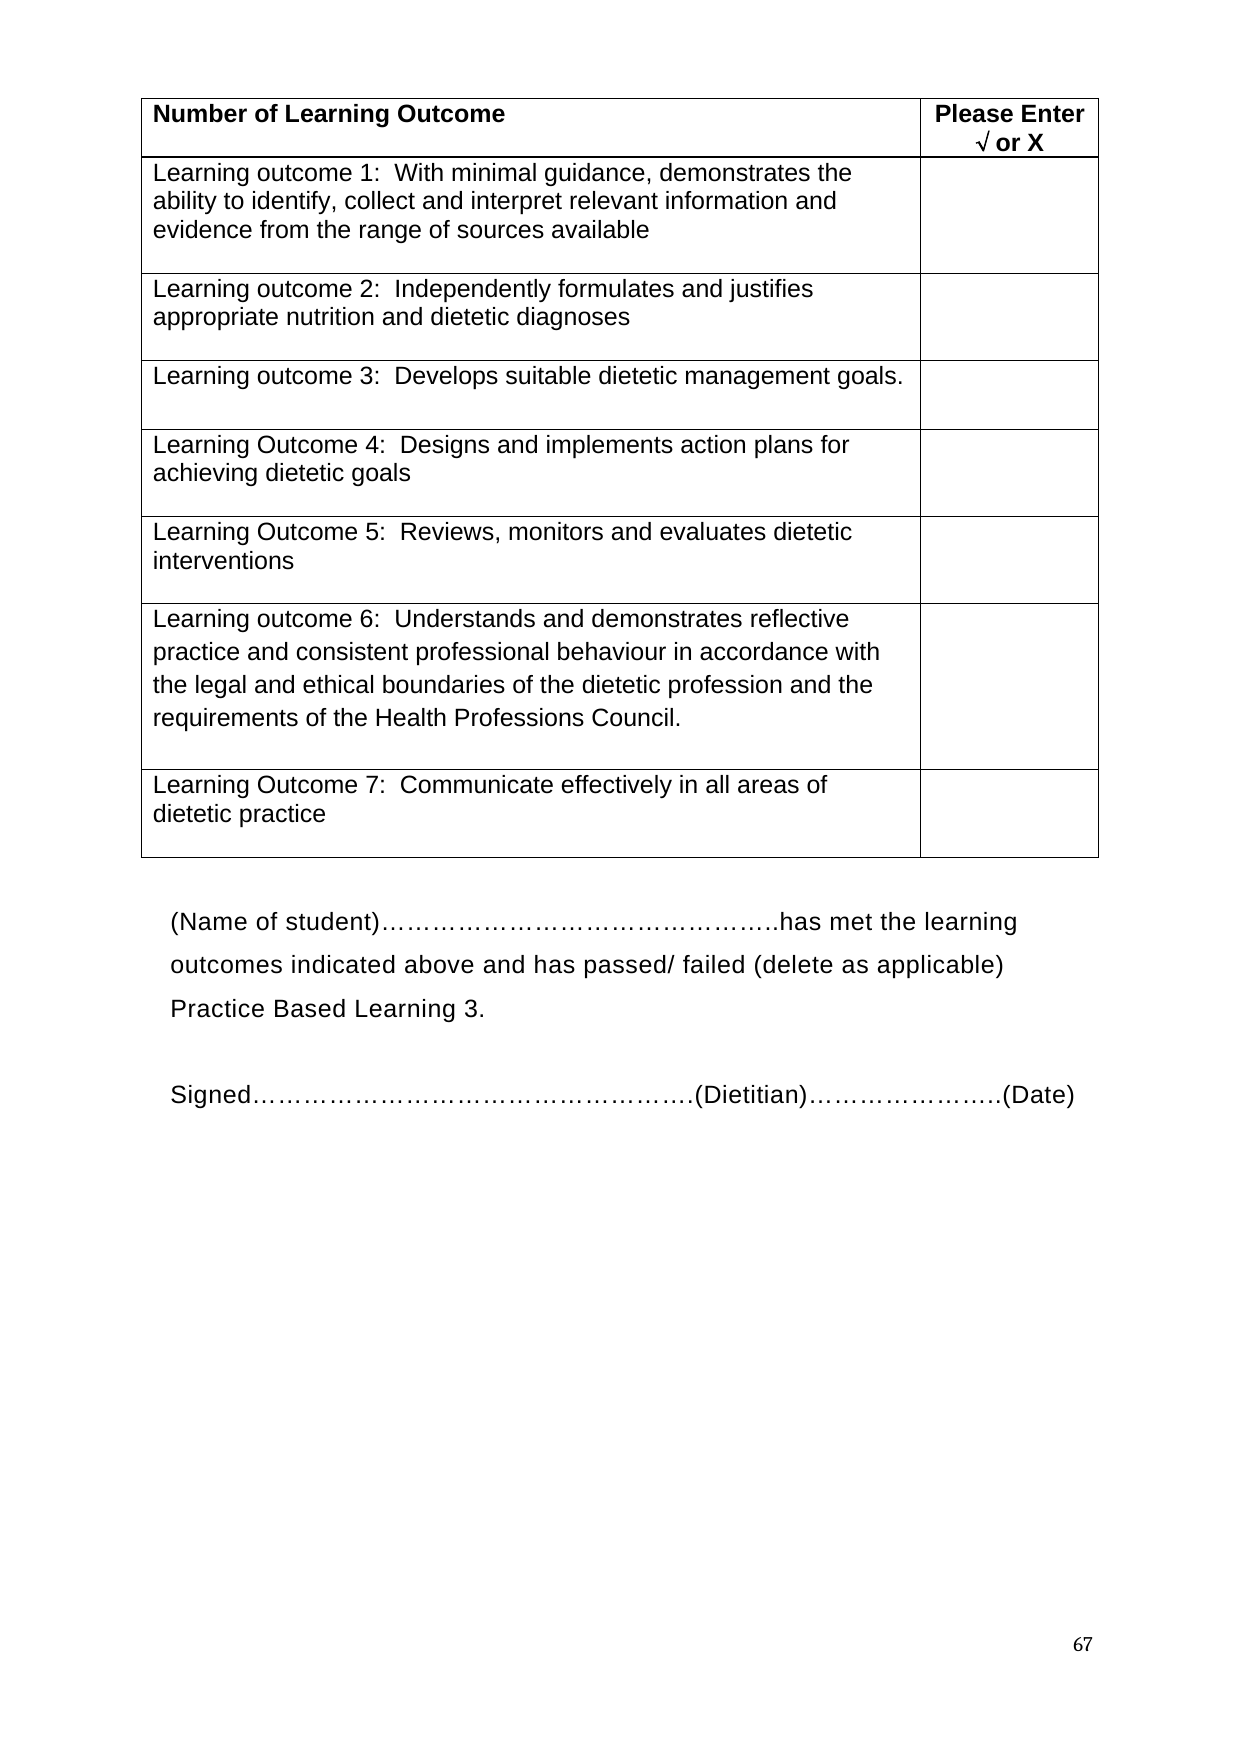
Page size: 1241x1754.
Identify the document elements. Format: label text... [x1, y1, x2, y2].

table_cell Learning outcome 3: Develops suitable dietetic management goals. [142, 361, 920, 429]
table_cell Learning outcome 1: With minimal guidance, demonstrates the ability to identify, collect and interpret relevant information and evidence from the range of sources available [142, 158, 920, 272]
table_cell [921, 274, 1098, 360]
table_cell Learning outcome 2: Independently formulates and justifies appropriate nutrition and dietetic diagnoses [142, 274, 920, 360]
table_cell [921, 517, 1098, 603]
table_cell [921, 430, 1098, 516]
text Signed…………………………………………….(Dietitian)…………………..(Date) [170, 1080, 1092, 1108]
table_cell [921, 770, 1098, 857]
table_cell [921, 158, 1098, 272]
table_header Please Enter  or X [921, 99, 1098, 156]
table_cell Learning Outcome 5: Reviews, monitors and evaluates dietetic interventions [142, 517, 920, 603]
table_cell Learning Outcome 4: Designs and implements action plans for achieving dietetic goals [142, 430, 920, 516]
table_header Number of Learning Outcome [142, 99, 920, 156]
table_cell Learning Outcome 7: Communicate effectively in all areas of dietetic practice [142, 770, 920, 857]
table_cell [921, 604, 1098, 769]
text (Name of student)………………………………………..has met the learning outcomes indicated above and has passed/ failed (delete as applicable) Practice Based Learning 3. [170, 907, 1092, 1022]
table_cell [921, 361, 1098, 429]
table_cell Learning outcome 6: Understands and demonstrates reflective practice and consistent professional behaviour in accordance with the legal and ethical boundaries of the dietetic profession and the requirements of the Health Professions Council. [142, 604, 920, 769]
